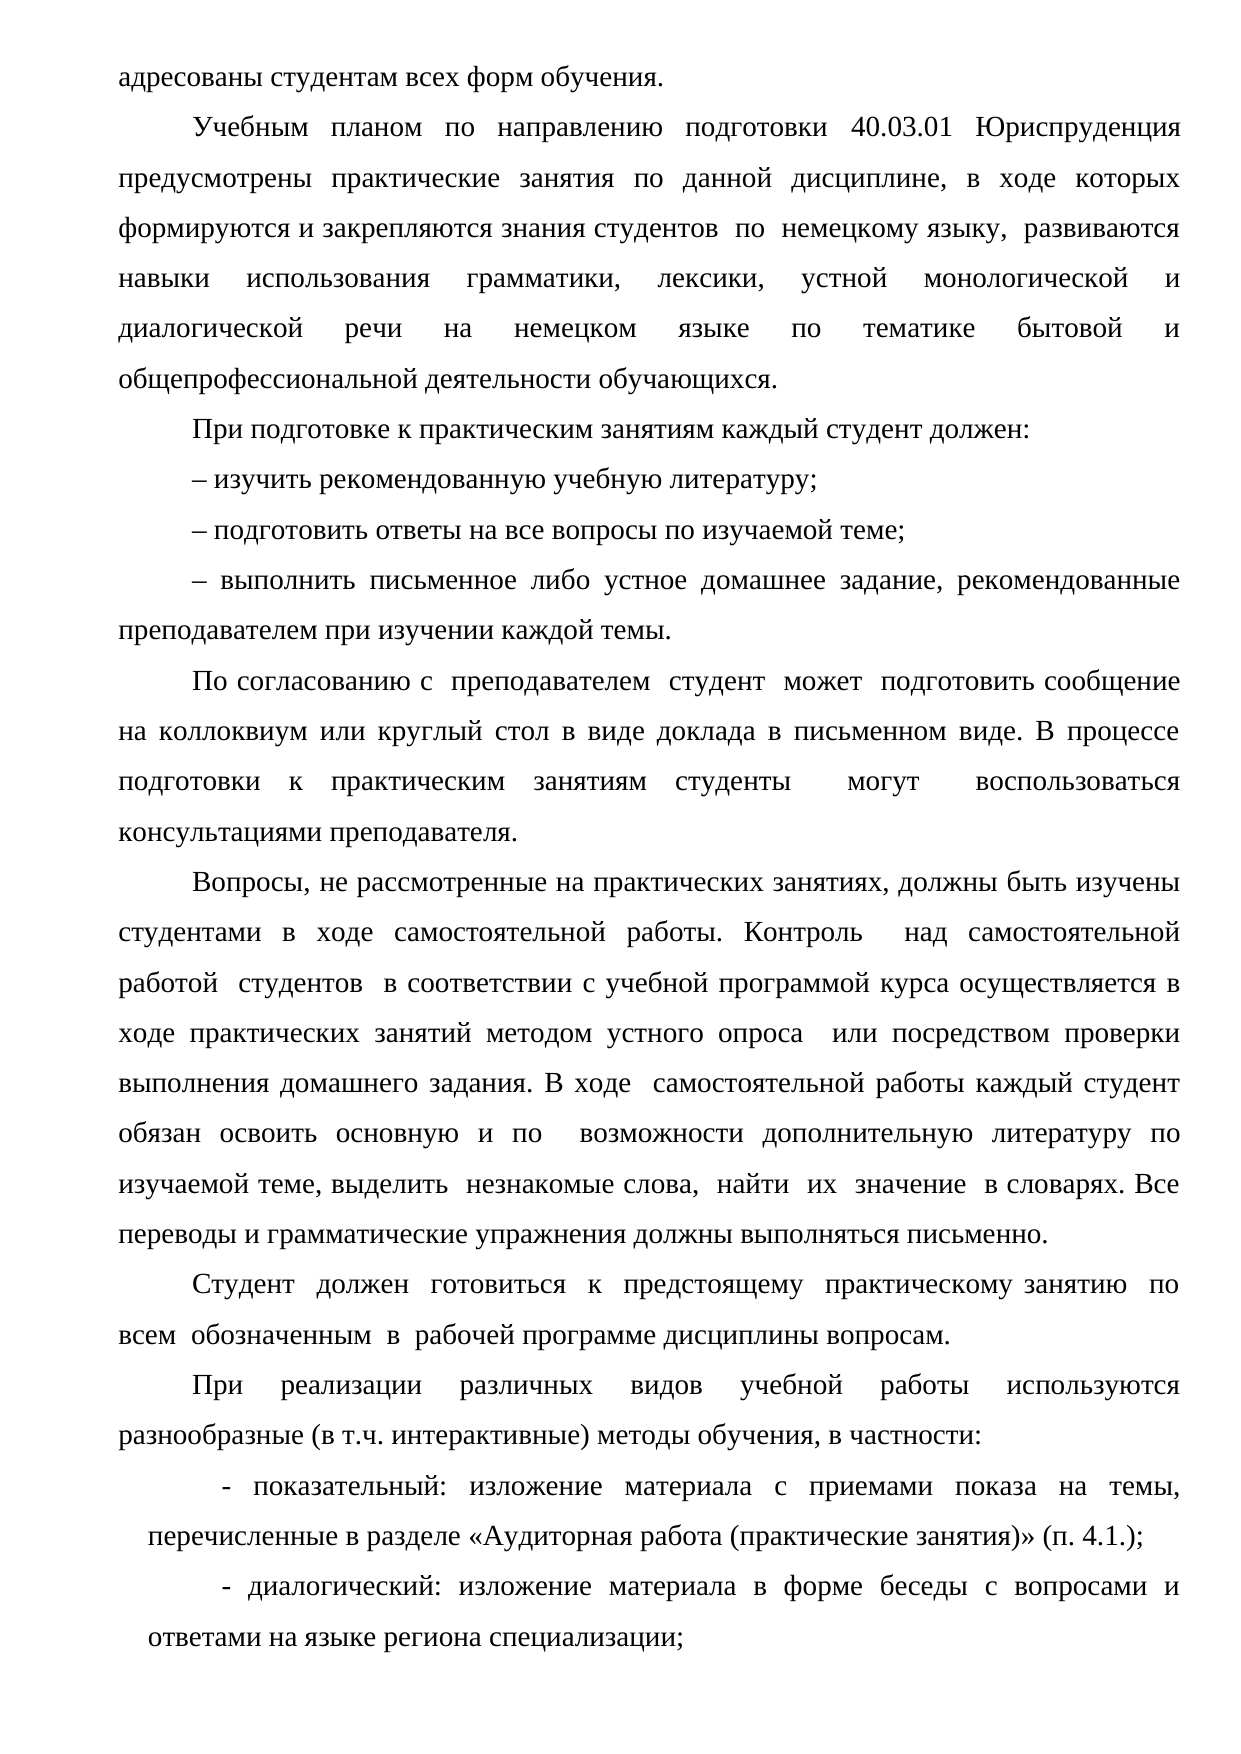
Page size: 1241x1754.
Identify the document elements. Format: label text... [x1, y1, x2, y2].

text По согласованию с преподавателем студент может подготовить сообщение на коллоквиум или круглый стол в виде доклада в письменном виде. В процессе подготовки к практическим занятиям студенты могут воспользоваться консультациями преподавателя. [118, 663, 1181, 847]
text - показательный: изложение материала с приемами показа на темы, перечисленные в разделе «Аудиторная работа (практические занятия)» (п. 4.1.); [148, 1468, 1181, 1552]
text При подготовке к практическим занятиям каждый студент должен: [118, 411, 1181, 445]
text Студент должен готовиться к предстоящему практическому занятию по всем обозначенным в рабочей программе дисциплины вопросам. [118, 1267, 1181, 1350]
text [118, 59, 1181, 93]
text - диалогический: изложение материала в форме беседы с вопросами и ответами на языке региона специализации; [148, 1568, 1181, 1652]
text При реализации различных видов учебной работы используются разнообразные (в т.ч. интерактивные) методы обучения, в частности: [118, 1367, 1181, 1451]
text Вопросы, не рассмотренные на практических занятиях, должны быть изучены студентами в ходе самостоятельной работы. Контроль над самостоятельной работой студентов в соответствии с учебной программой курса осуществляется в ходе практических занятий методом устного опроса или посредством проверки выполнения домашнего задания. В ходе самостоятельной работы каждый студент обязан освоить основную и по возможности дополнительную литературу по изучаемой теме, выделить незнакомые слова, найти их значение в словарях. Все переводы и грамматические упражнения должны выполняться письменно. [118, 864, 1181, 1250]
text – подготовить ответы на все вопросы по изучаемой теме; [118, 512, 1181, 545]
text Учебным планом по направлению подготовки 40.03.01 Юриспруденция предусмотрены практические занятия по данной дисциплине, в ходе которых формируются и закрепляются знания студентов по немецкому языку, развиваются навыки использования грамматики, лексики, устной монологической и диалогической речи на немецком языке по тематике бытовой и общепрофессиональной деятельности обучающихся. [118, 109, 1181, 394]
text – выполнить письменное либо устное домашнее задание, рекомендованные преподавателем при изучении каждой темы. [118, 562, 1181, 646]
text – изучить рекомендованную учебную литературу; [118, 462, 1181, 495]
